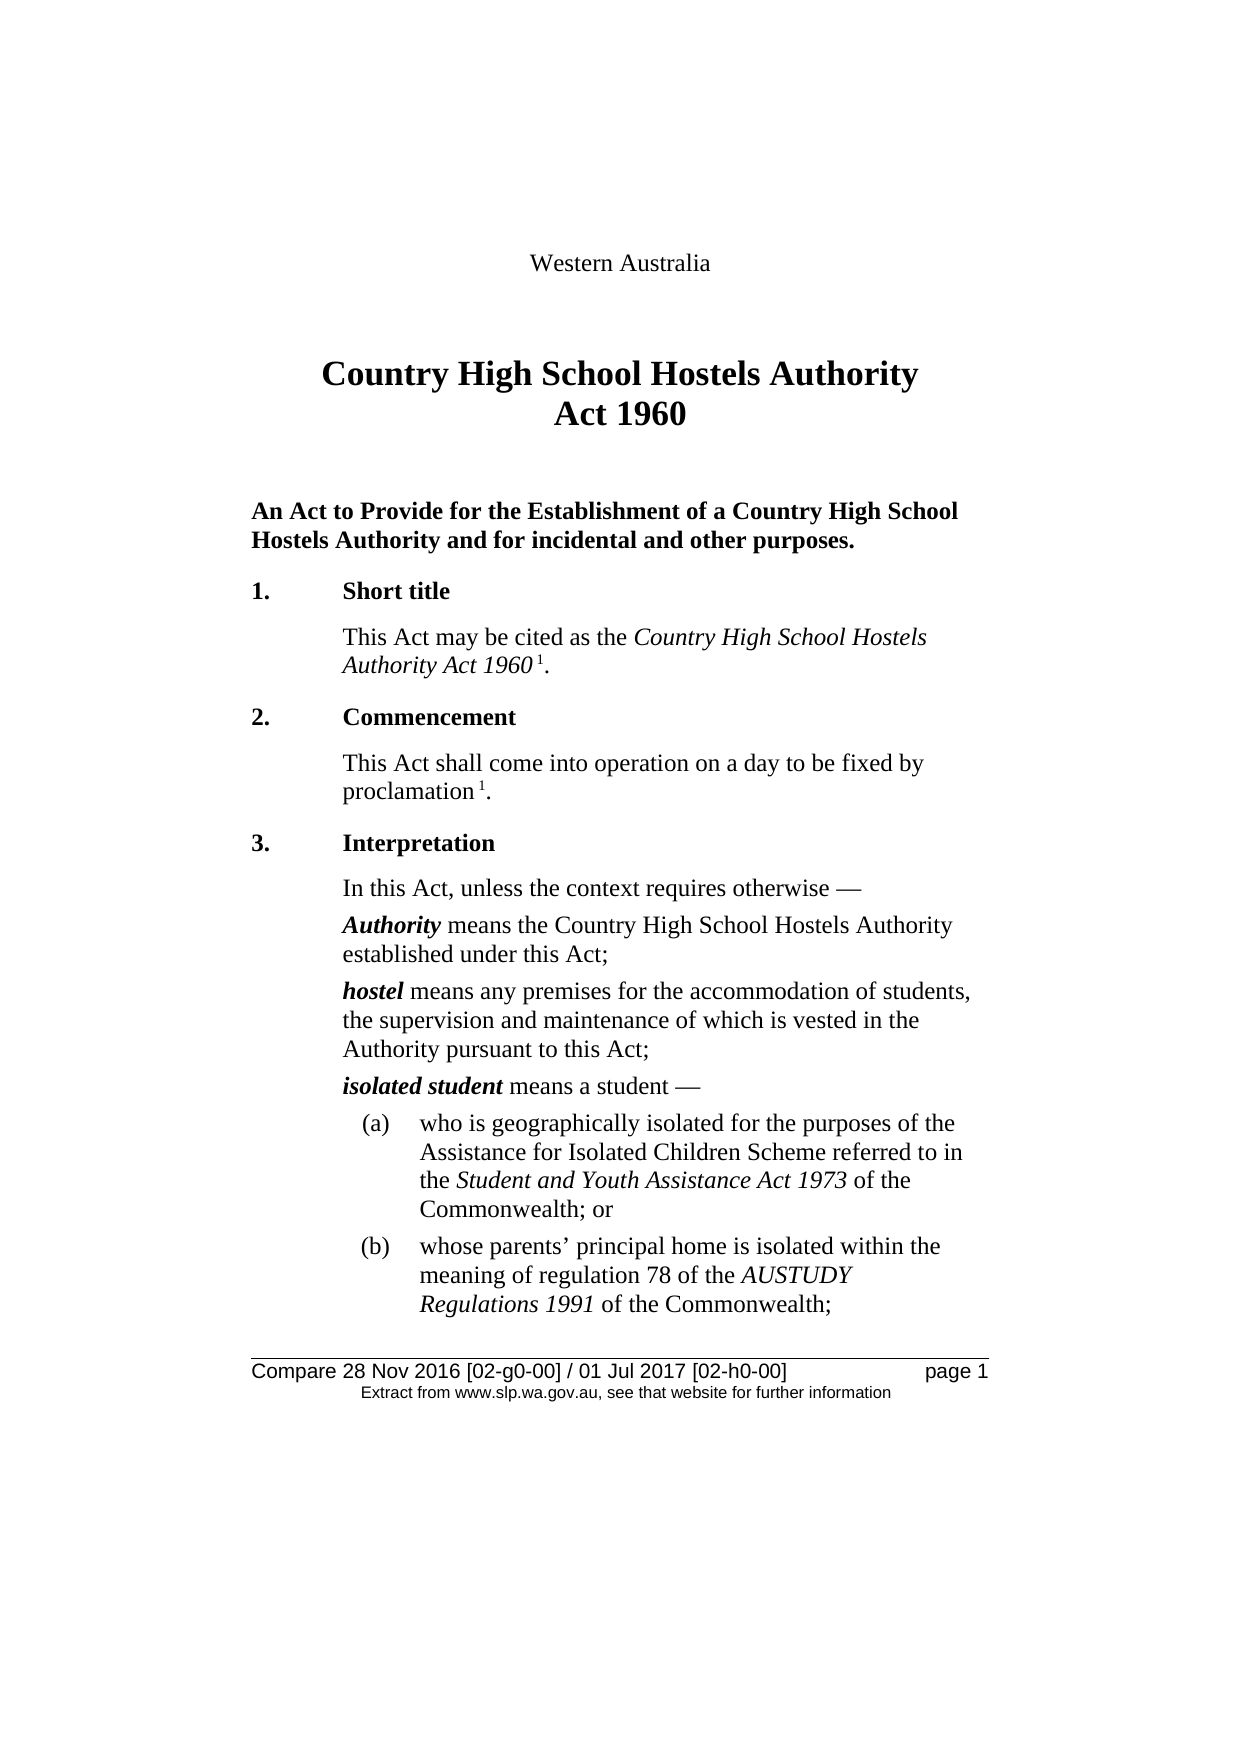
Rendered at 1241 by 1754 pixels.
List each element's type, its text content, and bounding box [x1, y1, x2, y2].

text Western Australia [251, 248, 989, 277]
text This Act may be cited as the Country High School Hostels Authority Act 1960 1. [251, 622, 989, 679]
text (a) who is geographically isolated for the purposes of the Assistance for Isolated Children Scheme referred to in the Student and Youth Assistance Act 1973 of the Commonwealth; or [251, 1108, 989, 1223]
title An Act to Provide for the Establishment of a Country High School Hostels Authority and for incidental and other purposes. [251, 496, 989, 553]
text hostel means any premises for the accommodation of students, the supervision and maintenance of which is vested in the Authority pursuant to this Act; [251, 976, 989, 1063]
subtitle 1. Short title [251, 576, 989, 605]
subtitle 2. Commencement [251, 702, 989, 731]
subtitle 3. Interpretation [251, 828, 989, 857]
text In this Act, unless the context requires otherwise — [251, 873, 989, 902]
text This Act shall come into operation on a day to be fixed by proclamation 1. [251, 748, 989, 805]
text Authority means the Country High School Hostels Authority established under this Act; [251, 911, 989, 968]
text Country High School Hostels Authority Act 1960 [251, 352, 989, 433]
text isolated student means a student — [251, 1071, 989, 1100]
text (b) whose parents’ principal home is isolated within the meaning of regulation 78 of the AUSTUDY Regulations 1991 of the Commonwealth; [251, 1231, 989, 1318]
